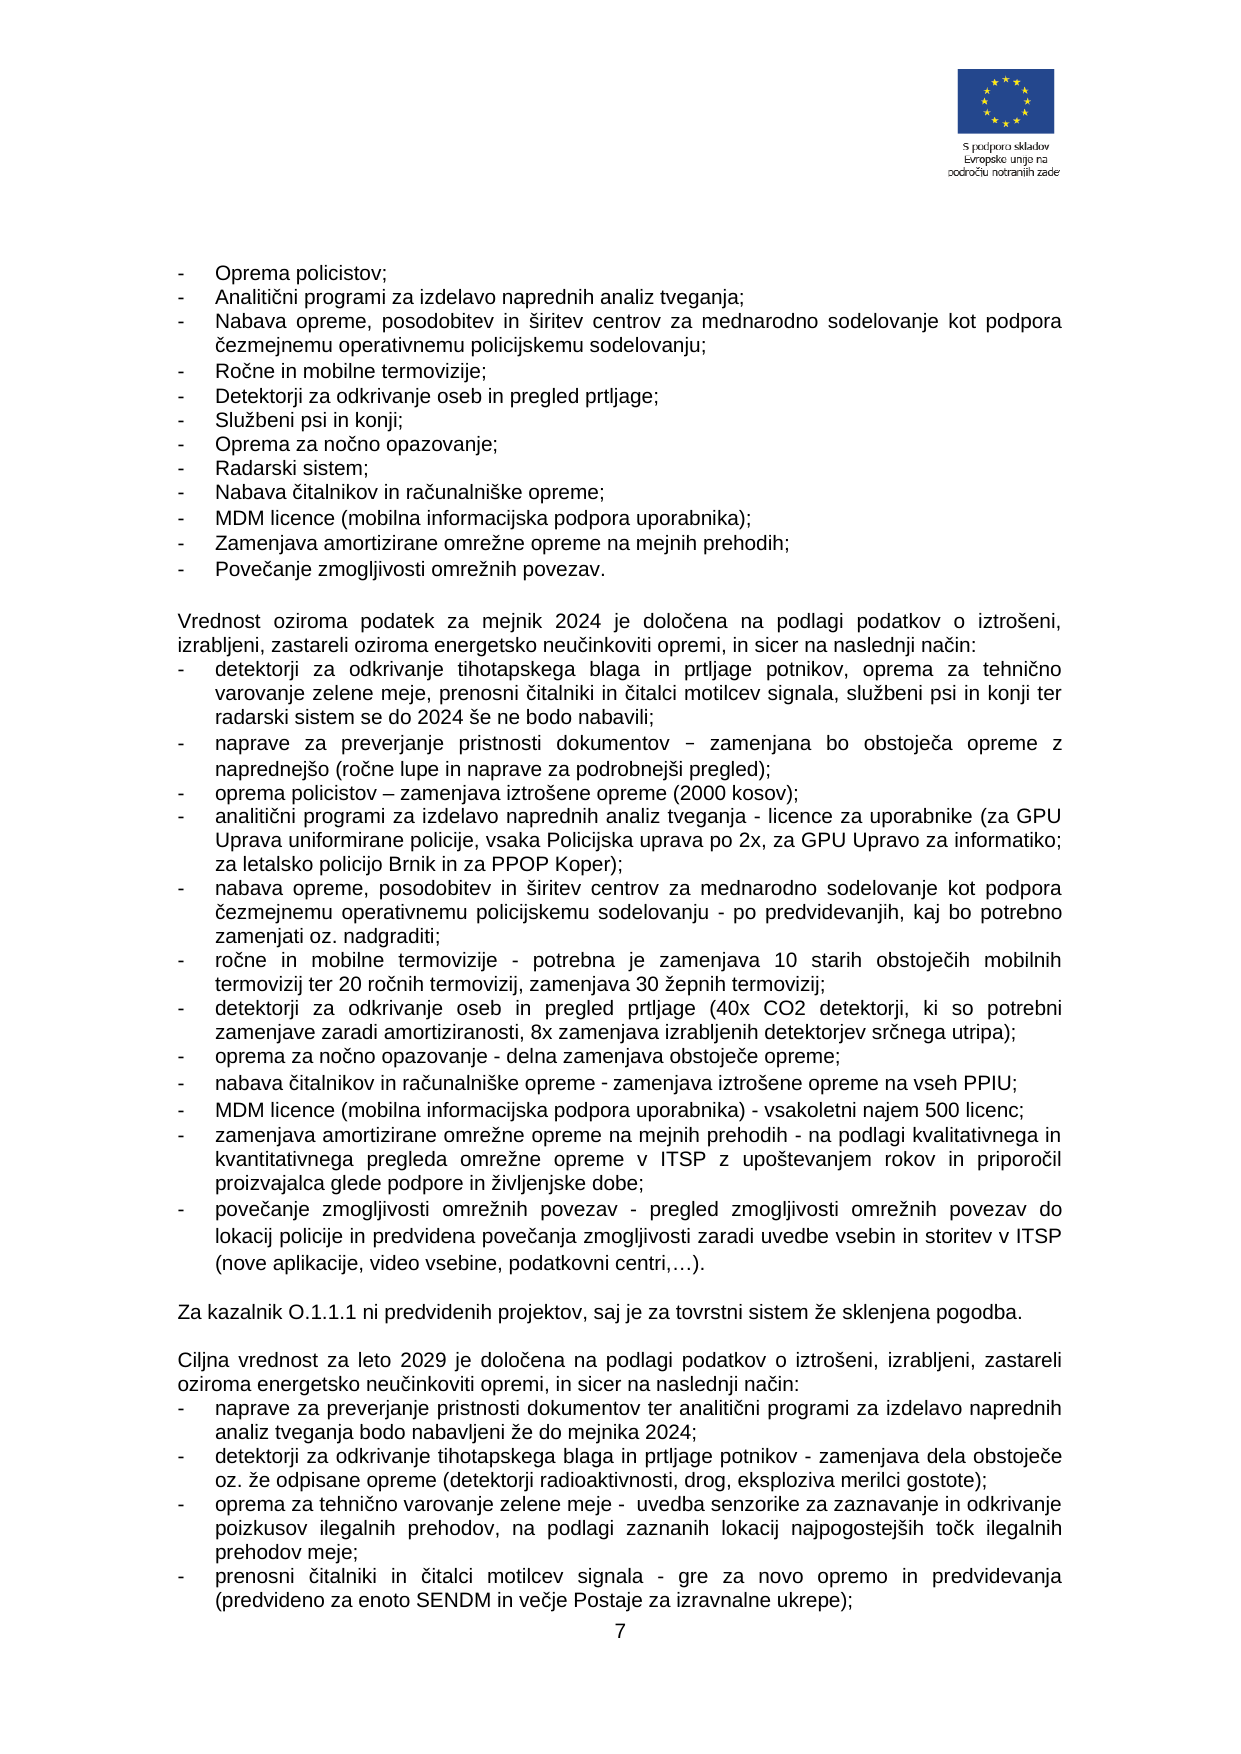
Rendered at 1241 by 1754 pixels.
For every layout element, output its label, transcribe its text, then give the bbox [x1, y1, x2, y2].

list naprave za preverjanje pristnosti dokumentov ter analitični programi za izdelavo naprednih analiz tveganja bodo nabavljeni že do mejnika 2024; [177, 1396, 1063, 1444]
list ročne in mobilne termovizije - potrebna je zamenjava 10 starih obstoječih mobilnih termovizij ter 20 ročnih termovizij, zamenjava 30 žepnih termovizij; [177, 948, 1063, 996]
list povečanje zmogljivosti omrežnih povezav - pregled zmogljivosti omrežnih povezav do lokacij policije in predvidena povečanja zmogljivosti zaradi uvedbe vsebin in storitev v ITSP (nove aplikacije, video vsebine, podatkovni centri,…). [177, 1195, 1063, 1276]
list MDM licence (mobilna informacijska podpora uporabnika); [177, 503, 1063, 531]
list analitični programi za izdelavo naprednih analiz tveganja - licence za uporabnike (za GPU Uprava uniformirane policije, vsaka Policijska uprava po 2x, za GPU Upravo za informatiko; za letalsko policijo Brnik in za PPOP Koper); [177, 804, 1063, 876]
list detektorji za odkrivanje tihotapskega blaga in prtljage potnikov, oprema za tehnično varovanje zelene meje, prenosni čitalniki in čitalci motilcev signala, službeni psi in konji ter radarski sistem se do 2024 še ne bodo nabavili; [177, 657, 1063, 728]
list Detektorji za odkrivanje oseb in pregled prtljage; [177, 384, 1063, 408]
list MDM licence (mobilna informacijska podpora uporabnika) - vsakoletni najem 500 licenc; [177, 1096, 1063, 1123]
list oprema policistov – zamenjava iztrošene opreme (2000 kosov); [177, 780, 1063, 804]
list Nabava opreme, posodobitev in širitev centrov za mednarodno sodelovanje kot podpora čezmejnemu operativnemu policijskemu sodelovanju; [177, 309, 1063, 357]
text Ciljna vrednost za leto 2029 je določena na podlagi podatkov o iztrošeni, izrabljeni, zastareli oziroma energetsko neučinkoviti opremi, in sicer na naslednji način: [177, 1348, 1063, 1396]
list Radarski sistem; [177, 456, 1063, 479]
list Zamenjava amortizirane omrežne opreme na mejnih prehodih; [177, 531, 1063, 554]
list Službeni psi in konji; [177, 408, 1063, 432]
list Ročne in mobilne termovizije; [177, 357, 1063, 384]
text Za kazalnik O.1.1.1 ni predvidenih projektov, saj je za tovrstni sistem že sklenjena pogodba. [177, 1300, 1063, 1324]
list nabava čitalnikov in računalniške opreme - zamenjava iztrošene opreme na vseh PPIU; [177, 1068, 1063, 1096]
list nabava opreme, posodobitev in širitev centrov za mednarodno sodelovanje kot podpora čezmejnemu operativnemu policijskemu sodelovanju - po predvidevanjih, kaj bo potrebno zamenjati oz. nadgraditi; [177, 876, 1063, 948]
text Vrednost oziroma podatek za mejnik 2024 je določena na podlagi podatkov o iztrošeni, izrabljeni, zastareli oziroma energetsko neučinkoviti opremi, in sicer na naslednji način: [177, 609, 1063, 657]
picture [947, 69, 1060, 176]
list Oprema za nočno opazovanje; [177, 432, 1063, 456]
list oprema za tehnično varovanje zelene meje - uvedba senzorike za zaznavanje in odkrivanje poizkusov ilegalnih prehodov, na podlagi zaznanih lokacij najpogostejših točk ilegalnih prehodov meje; [177, 1492, 1063, 1564]
list Nabava čitalnikov in računalniške opreme; [177, 479, 1063, 503]
list detektorji za odkrivanje tihotapskega blaga in prtljage potnikov - zamenjava dela obstoječe oz. že odpisane opreme (detektorji radioaktivnosti, drog, eksploziva merilci gostote); [177, 1444, 1063, 1492]
list Oprema policistov; [177, 261, 1063, 285]
list zamenjava amortizirane omrežne opreme na mejnih prehodih - na podlagi kvalitativnega in kvantitativnega pregleda omrežne opreme v ITSP z upoštevanjem rokov in priporočil proizvajalca glede podpore in življenjske dobe; [177, 1123, 1063, 1195]
list oprema za nočno opazovanje - delna zamenjava obstoječe opreme; [177, 1044, 1063, 1068]
list naprave za preverjanje pristnosti dokumentov – zamenjana bo obstoječa opreme z naprednejšo (ročne lupe in naprave za podrobnejši pregled); [177, 728, 1063, 780]
list Povečanje zmogljivosti omrežnih povezav. [177, 554, 1063, 582]
list prenosni čitalniki in čitalci motilcev signala - gre za novo opremo in predvidevanja (predvideno za enoto SENDM in večje Postaje za izravnalne ukrepe); [177, 1564, 1063, 1612]
list Analitični programi za izdelavo naprednih analiz tveganja; [177, 285, 1063, 309]
list detektorji za odkrivanje oseb in pregled prtljage (40x CO2 detektorji, ki so potrebni zamenjave zaradi amortiziranosti, 8x zamenjava izrabljenih detektorjev srčnega utripa); [177, 996, 1063, 1044]
